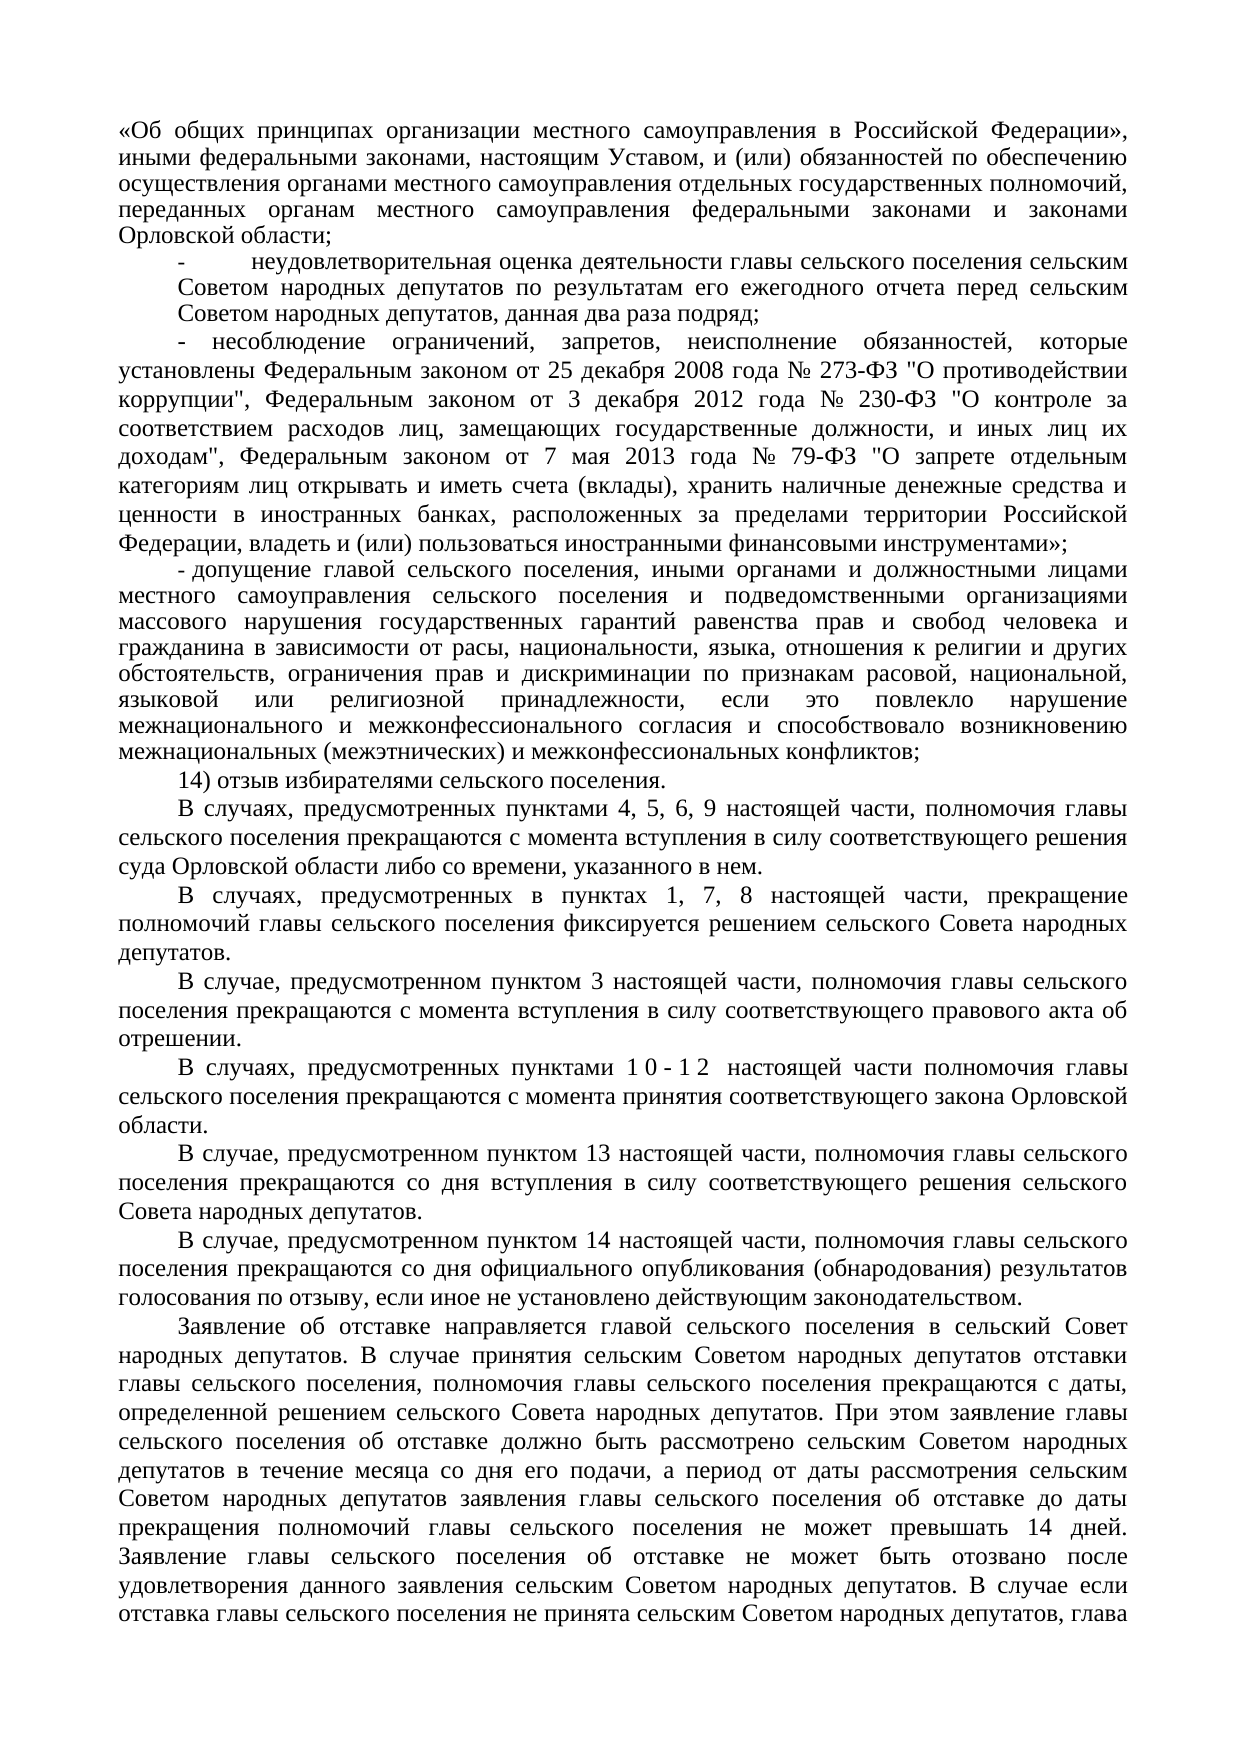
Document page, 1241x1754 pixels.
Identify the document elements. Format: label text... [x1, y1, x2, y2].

text В случаях, предусмотренных пунктами 4, 5, 6, 9 настоящей части, полномочия главы сельского поселения прекращаются с момента вступления в силу соответствующего решения суда Орловской области либо со времени, указанного в нем. [118, 793, 1129, 880]
text В случаях, предусмотренных в пунктах 1, 7, 8 настоящей части, прекращение полномочий главы сельского поселения фиксируется решением сельского Совета народных депутатов. [118, 880, 1129, 966]
list допущение главой сельского поселения, иными органами и должностными лицами местного самоуправления сельского поселения и подведомственными организациями массового нарушения государственных гарантий равенства прав и свобод человека и гражданина в зависимости от расы, национальности, языка, отношения к религии и других обстоятельств, ограничения прав и дискриминации по признакам расовой, национальной, языковой или религиозной принадлежности, если это повлекло нарушение межнационального и межконфессионального согласия и способствовало возникновению межнациональных (межэтнических) и межконфессиональных конфликтов; [118, 556, 1129, 765]
text В случае, предусмотренном пунктом 14 настоящей части, полномочия главы сельского поселения прекращаются со дня официального опубликования (обнародования) результатов голосования по отзыву, если иное не установлено действующим законодательством. [118, 1225, 1129, 1311]
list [118, 118, 1129, 248]
text В случае, предусмотренном пунктом 13 настоящей части, полномочия главы сельского поселения прекращаются со дня вступления в силу соответствующего решения сельского Совета народных депутатов. [118, 1138, 1129, 1225]
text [118, 1311, 1129, 1627]
text В случаях, предусмотренных пунктами 10-12 настоящей части полномочия главы сельского поселения прекращаются с момента принятия соответствующего закона Орловской области. [118, 1052, 1129, 1138]
text 14) отзыв избирателями сельского поселения. [118, 765, 1129, 793]
text - несоблюдение ограничений, запретов, неисполнение обязанностей, которые установлены Федеральным законом от 25 декабря 2008 года № 273-ФЗ "О противодействии коррупции", Федеральным законом от 3 декабря 2012 года № 230-ФЗ "О контроле за соответствием расходов лиц, замещающих государственные должности, и иных лиц их доходам", Федеральным законом от 7 мая 2013 года № 79-ФЗ "О запрете отдельным категориям лиц открывать и иметь счета (вклады), хранить наличные денежные средства и ценности в иностранных банках, расположенных за пределами территории Российской Федерации, владеть и (или) пользоваться иностранными финансовыми инструментами»; [118, 326, 1129, 556]
text В случае, предусмотренном пунктом 3 настоящей части, полномочия главы сельского поселения прекращаются с момента вступления в силу соответствующего правового акта об отрешении. [118, 966, 1129, 1052]
list неудовлетворительная оценка деятельности главы сельского поселения сельским Советом народных депутатов по результатам его ежегодного отчета перед сельским Советом народных депутатов, данная два раза подряд; [177, 248, 1129, 326]
